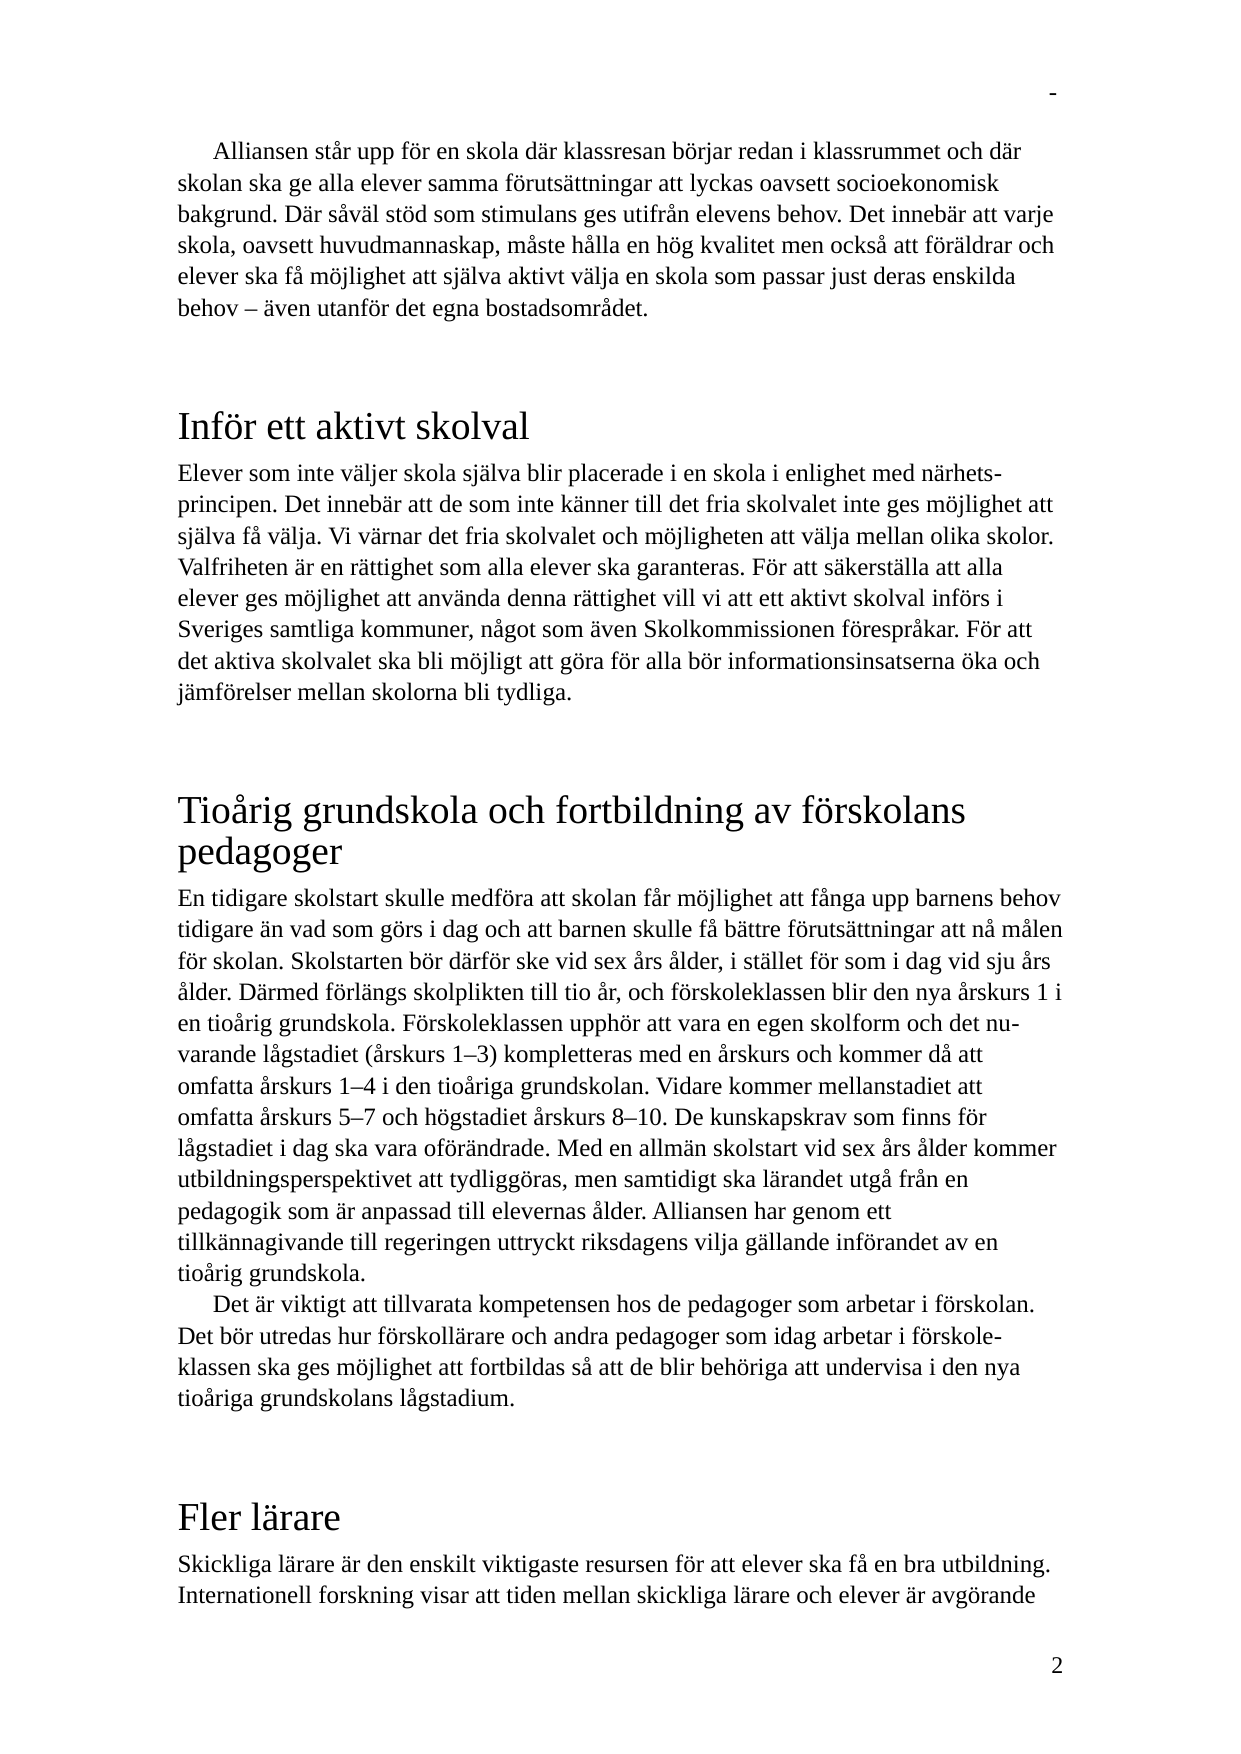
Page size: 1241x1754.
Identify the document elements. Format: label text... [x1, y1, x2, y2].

text En tidigare skolstart skulle medföra att skolan får möjlighet att fånga upp barnens behov tidigare än vad som görs i dag och att barnen skulle få bättre förutsättningar att nå målen för skolan. Skolstarten bör därför ske vid sex års ålder, i stället för som i dag vid sju års ålder. Därmed förlängs skolplikten till tio år, och förskoleklassen blir den nya årskurs 1 i en tioårig grundskola. Förskoleklassen upphör att vara en egen skolform och det nuvarande lågstadiet (årskurs 1–3) kompletteras med en årskurs och kommer då att omfatta årskurs 1–4 i den tioåriga grundskolan. Vidare kommer mellanstadiet att omfatta årskurs 5–7 och högstadiet årskurs 8–10. De kunskapskrav som finns för lågstadiet i dag ska vara oförändrade. Med en allmän skolstart vid sex års ålder kommer utbildningsperspektivet att tydliggöras, men samtidigt ska lärandet utgå från en pedagogik som är anpassad till elevernas ålder. Alliansen har genom ett tillkännagivande till regeringen uttryckt riksdagens vilja gällande införandet av en tioårig grundskola. [177, 881, 1063, 1287]
subtitle Inför ett aktivt skolval [177, 407, 1063, 447]
text Alliansen står upp för en skola där klassresan börjar redan i klassrummet och där skolan ska ge alla elever samma förutsättningar att lyckas oavsett socioekonomisk bakgrund. Där såväl stöd som stimulans ges utifrån elevens behov. Det innebär att varje skola, oavsett huvudmannaskap, måste hålla en hög kvalitet men också att föräldrar och elever ska få möjlighet att själva aktivt välja en skola som passar just deras enskilda behov – även utanför det egna bostadsområdet. [177, 134, 1063, 321]
subtitle Fler lärare [177, 1497, 1063, 1538]
text Det är viktigt att tillvarata kompetensen hos de pedagoger som arbetar i förskolan. Det bör utredas hur förskollärare och andra pedagoger som idag arbetar i förskoleklassen ska ges möjlighet att fortbildas så att de blir behöriga att undervisa i den nya tioåriga grundskolans lågstadium. [177, 1287, 1063, 1412]
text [177, 1546, 1063, 1609]
text Elever som inte väljer skola själva blir placerade i en skola i enlighet med närhetsprincipen. Det innebär att de som inte känner till det fria skolvalet inte ges möjlighet att själva få välja. Vi värnar det fria skolvalet och möjligheten att välja mellan olika skolor. Valfriheten är en rättighet som alla elever ska garanteras. För att säkerställa att alla elever ges möjlighet att använda denna rättighet vill vi att ett aktivt skolval införs i Sveriges samtliga kommuner, något som även Skolkommissionen förespråkar. För att det aktiva skolvalet ska bli möjligt att göra för alla bör informationsinsatserna öka och jämförelser mellan skolorna bli tydliga. [177, 456, 1063, 706]
subtitle Tioårig grundskola och fortbildning av förskolans pedagoger [177, 791, 1063, 872]
